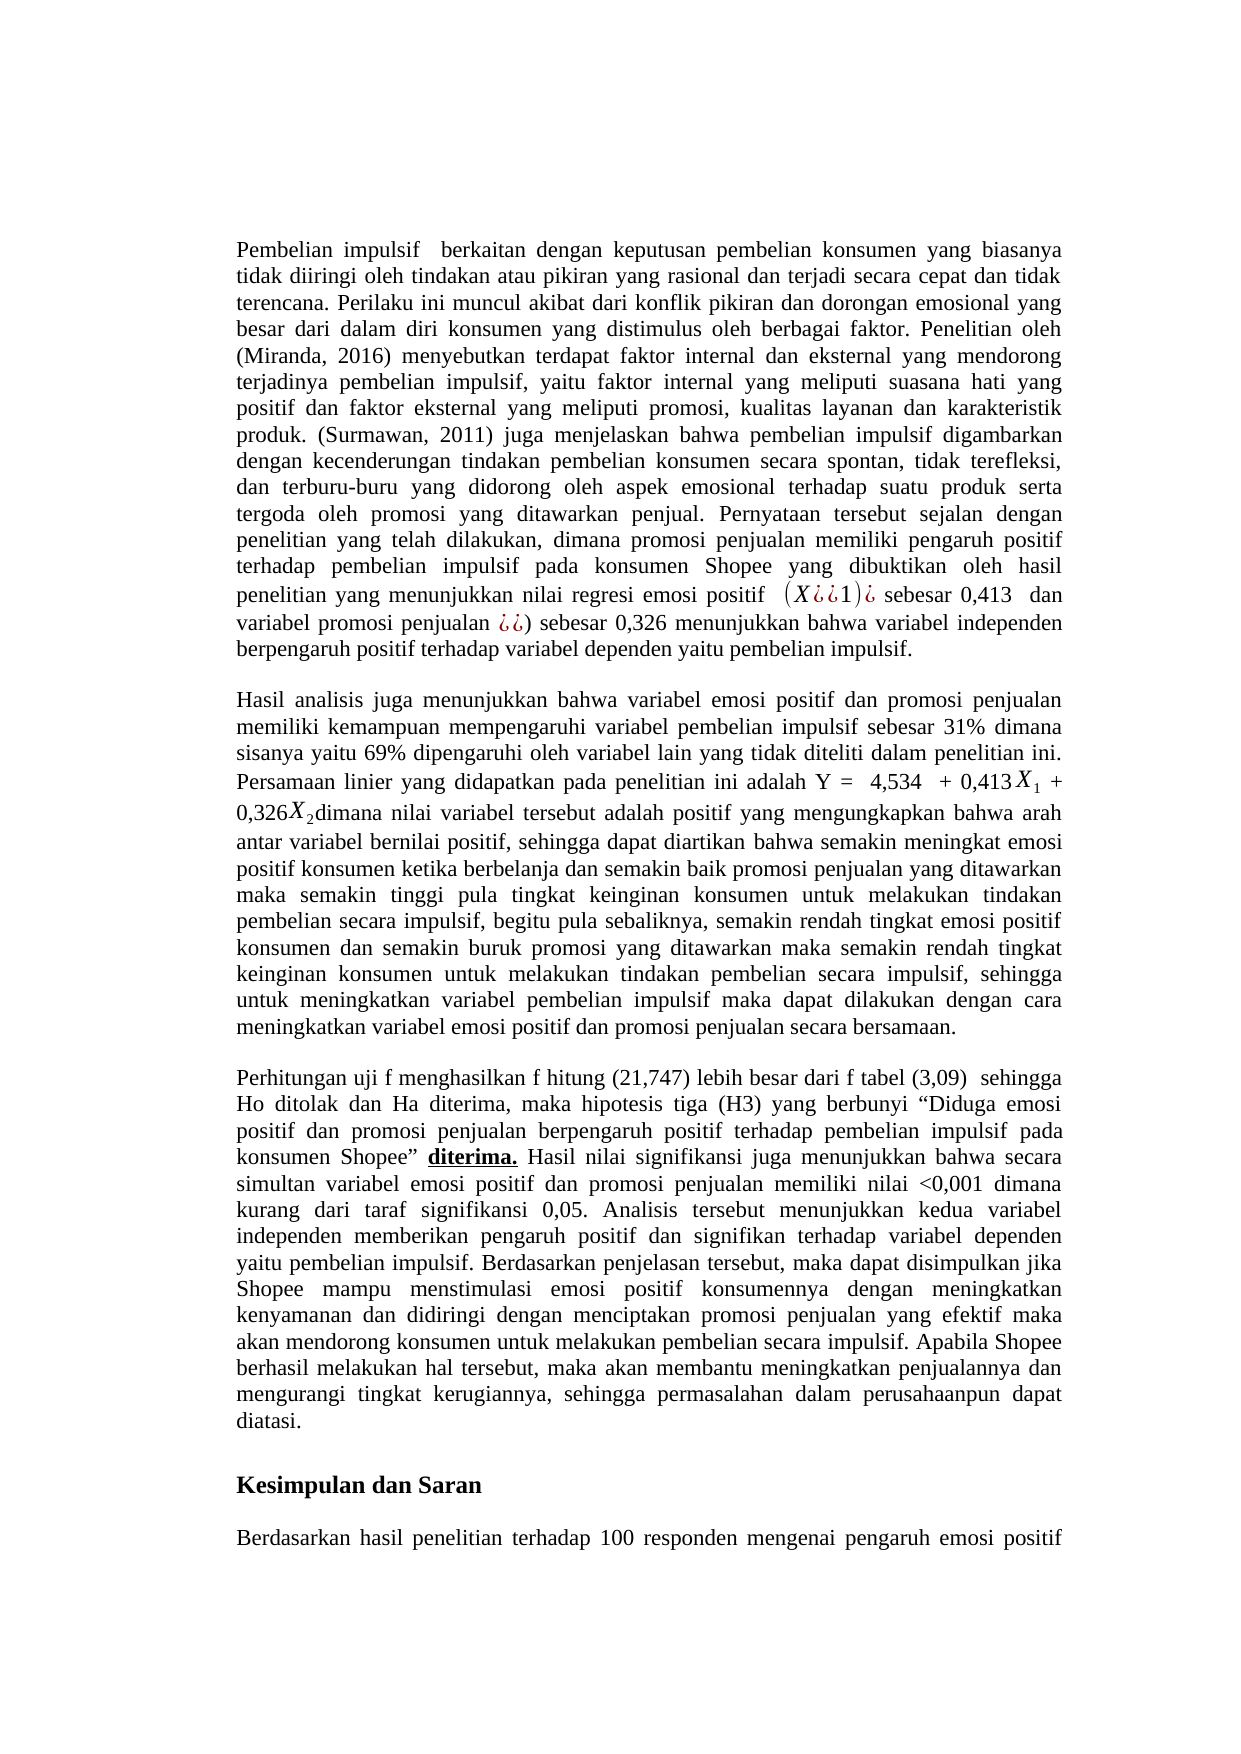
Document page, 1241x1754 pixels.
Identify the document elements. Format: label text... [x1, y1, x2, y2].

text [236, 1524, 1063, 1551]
list Kesimpulan dan Saran [236, 1471, 1063, 1499]
text Pembelian impulsif berkaitan dengan keputusan pembelian konsumen yang biasanya tidak diiringi oleh tindakan atau pikiran yang rasional dan terjadi secara cepat dan tidak terencana. Perilaku ini muncul akibat dari konflik pikiran dan dorongan emosional yang besar dari dalam diri konsumen yang distimulus oleh berbagai faktor. Penelitian oleh menyebutkan terdapat faktor internal dan eksternal yang mendorong terjadinya pembelian impulsif, yaitu faktor internal yang meliputi suasana hati yang positif dan faktor eksternal yang meliputi promosi, kualitas layanan dan karakteristik produk. juga menjelaskan bahwa pembelian impulsif digambarkan dengan kecenderungan tindakan pembelian konsumen secara spontan, tidak terefleksi, dan terburu-buru yang didorong oleh aspek emosional terhadap suatu produk serta tergoda oleh promosi yang ditawarkan penjual. Pernyataan tersebut sejalan dengan penelitian yang telah dilakukan, dimana promosi penjualan memiliki pengaruh positif terhadap pembelian impulsif pada konsumen Shopee yang dibuktikan oleh hasil penelitian yang menunjukkan nilai regresi emosi positif sebesar 0,413 dan variabel promosi penjualan ) sebesar 0,326 menunjukkan bahwa variabel independen berpengaruh positif terhadap variabel dependen yaitu pembelian impulsif. [236, 236, 1063, 662]
text Hasil analisis juga menunjukkan bahwa variabel emosi positif dan promosi penjualan memiliki kemampuan mempengaruhi variabel pembelian impulsif sebesar 31% dimana sisanya yaitu 69% dipengaruhi oleh variabel lain yang tidak diteliti dalam penelitian ini. Persamaan linier yang didapatkan pada penelitian ini adalah Y = 4,534 + 0,413 + 0,326dimana nilai variabel tersebut adalah positif yang mengungkapkan bahwa arah antar variabel bernilai positif, sehingga dapat diartikan bahwa semakin meningkat emosi positif konsumen ketika berbelanja dan semakin baik promosi penjualan yang ditawarkan maka semakin tinggi pula tingkat keinginan konsumen untuk melakukan tindakan pembelian secara impulsif, begitu pula sebaliknya, semakin rendah tingkat emosi positif konsumen dan semakin buruk promosi yang ditawarkan maka semakin rendah tingkat keinginan konsumen untuk melakukan tindakan pembelian secara impulsif, sehingga untuk meningkatkan variabel pembelian impulsif maka dapat dilakukan dengan cara meningkatkan variabel emosi positif dan promosi penjualan secara bersamaan. [236, 687, 1063, 1039]
text Perhitungan uji f menghasilkan f hitung (21,747) lebih besar dari f tabel (3,09) sehingga Ho ditolak dan Ha diterima, maka hipotesis tiga (H3) yang berbunyi “Diduga emosi positif dan promosi penjualan berpengaruh positif terhadap pembelian impulsif pada konsumen Shopee” diterima. Hasil nilai signifikansi juga menunjukkan bahwa secara simultan variabel emosi positif dan promosi penjualan memiliki nilai <0,001 dimana kurang dari taraf signifikansi 0,05. Analisis tersebut menunjukkan kedua variabel independen memberikan pengaruh positif dan signifikan terhadap variabel dependen yaitu pembelian impulsif. Berdasarkan penjelasan tersebut, maka dapat disimpulkan jika Shopee mampu menstimulasi emosi positif konsumennya dengan meningkatkan kenyamanan dan didiringi dengan menciptakan promosi penjualan yang efektif maka akan mendorong konsumen untuk melakukan pembelian secara impulsif. Apabila Shopee berhasil melakukan hal tersebut, maka akan membantu meningkatkan penjualannya dan mengurangi tingkat kerugiannya, sehingga permasalahan dalam perusahaanpun dapat diatasi. [236, 1064, 1063, 1433]
